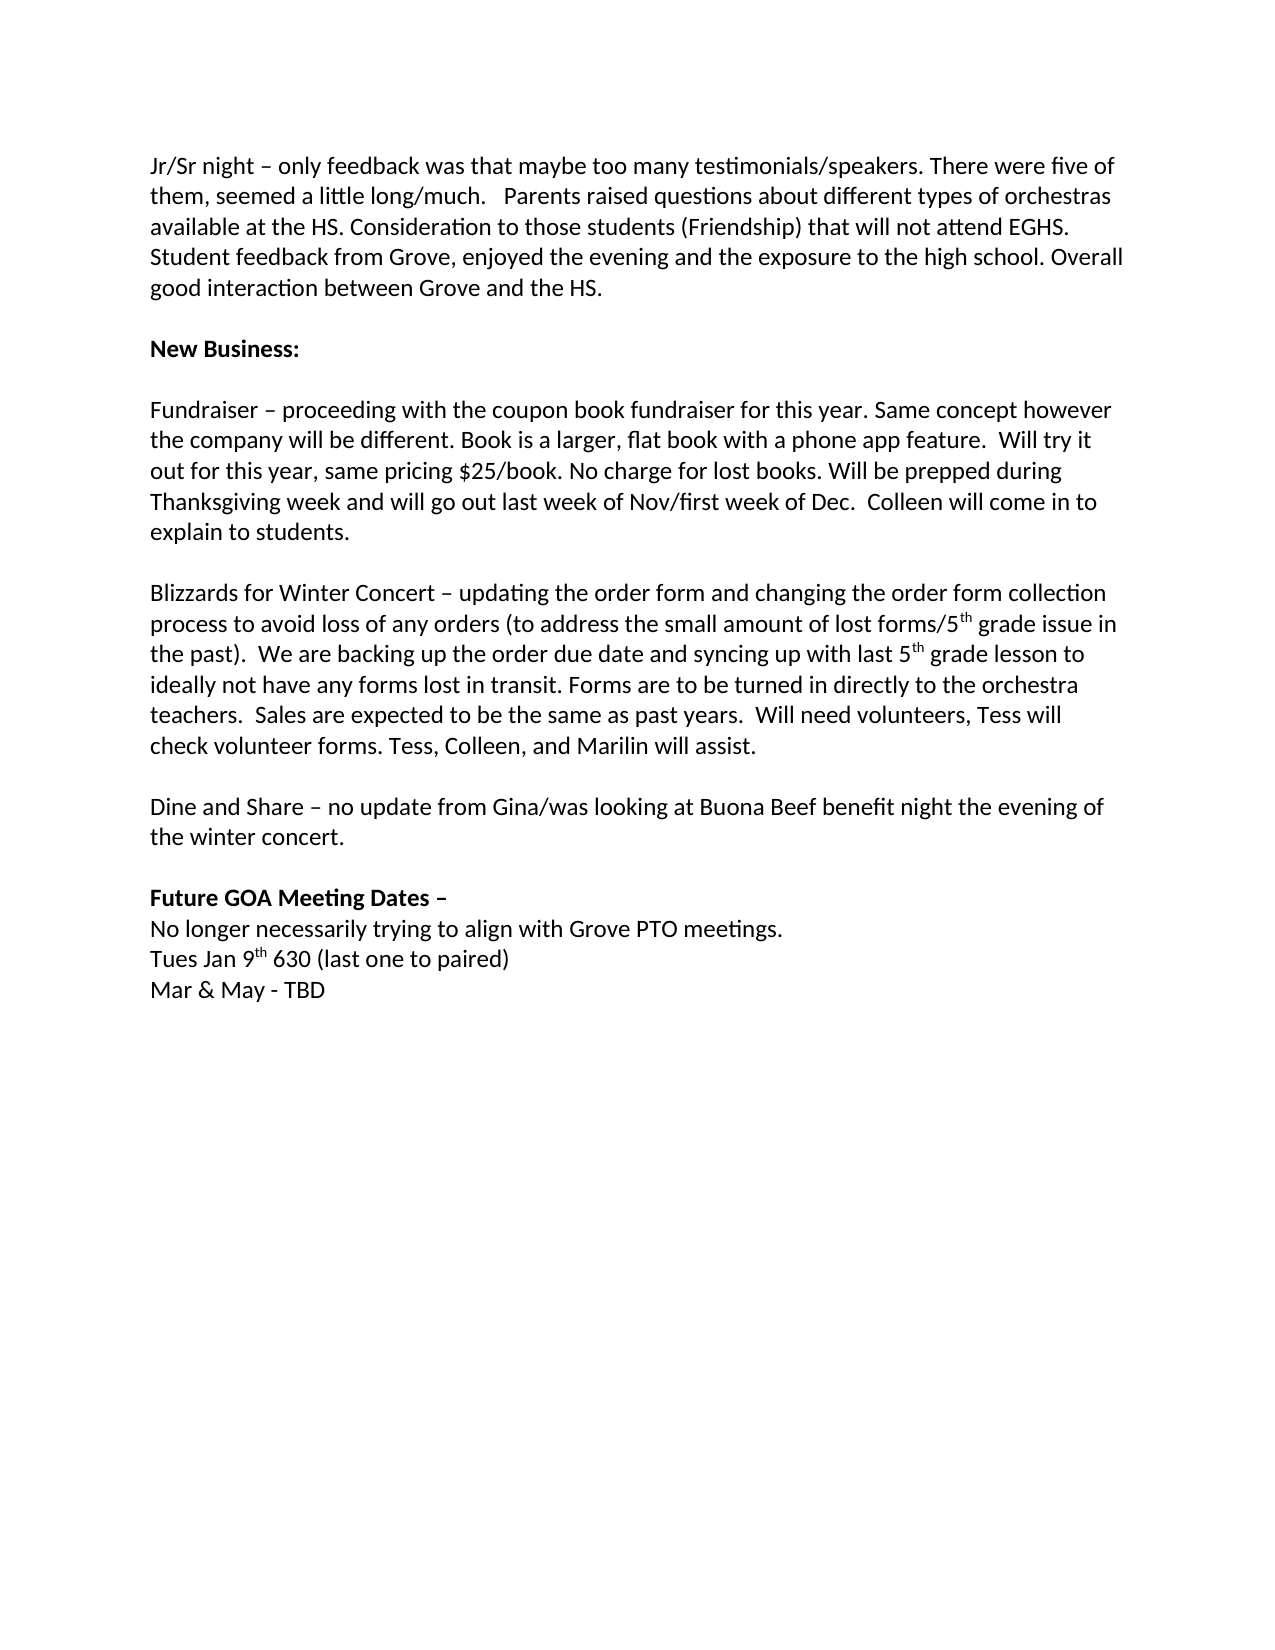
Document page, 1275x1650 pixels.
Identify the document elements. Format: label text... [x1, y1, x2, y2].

text Tues Jan 9th 630 (last one to paired) [150, 943, 1125, 974]
text Jr/Sr night – only feedback was that maybe too many testimonials/speakers. There were five of them, seemed a little long/much. Parents raised questions about different types of orchestras available at the HS. Consideration to those students (Friendship) that will not attend EGHS. Student feedback from Grove, enjoyed the evening and the exposure to the high school. Overall good interaction between Grove and the HS. [150, 150, 1125, 303]
text No longer necessarily trying to align with Grove PTO meetings. [150, 913, 1125, 943]
text Dine and Share – no update from Gina/was looking at Buona Beef benefit night the evening of the winter concert. [150, 791, 1125, 852]
text Fundraiser – proceeding with the coupon book fundraiser for this year. Same concept however the company will be different. Book is a larger, flat book with a phone app feature. Will try it out for this year, same pricing $25/book. No charge for lost books. Will be prepped during Thanksgiving week and will go out last week of Nov/first week of Dec. Colleen will come in to explain to students. [150, 394, 1125, 547]
text New Business: [150, 333, 1125, 364]
text Mar & May - TBD [150, 974, 1125, 1004]
text Blizzards for Winter Concert – updating the order form and changing the order form collection process to avoid loss of any orders (to address the small amount of lost forms/5th grade issue in the past). We are backing up the order due date and syncing up with last 5th grade lesson to ideally not have any forms lost in transit. Forms are to be turned in directly to the orchestra teachers. Sales are expected to be the same as past years. Will need volunteers, Tess will check volunteer forms. Tess, Colleen, and Marilin will assist. [150, 577, 1125, 760]
text Future GOA Meeting Dates – [150, 882, 1125, 913]
